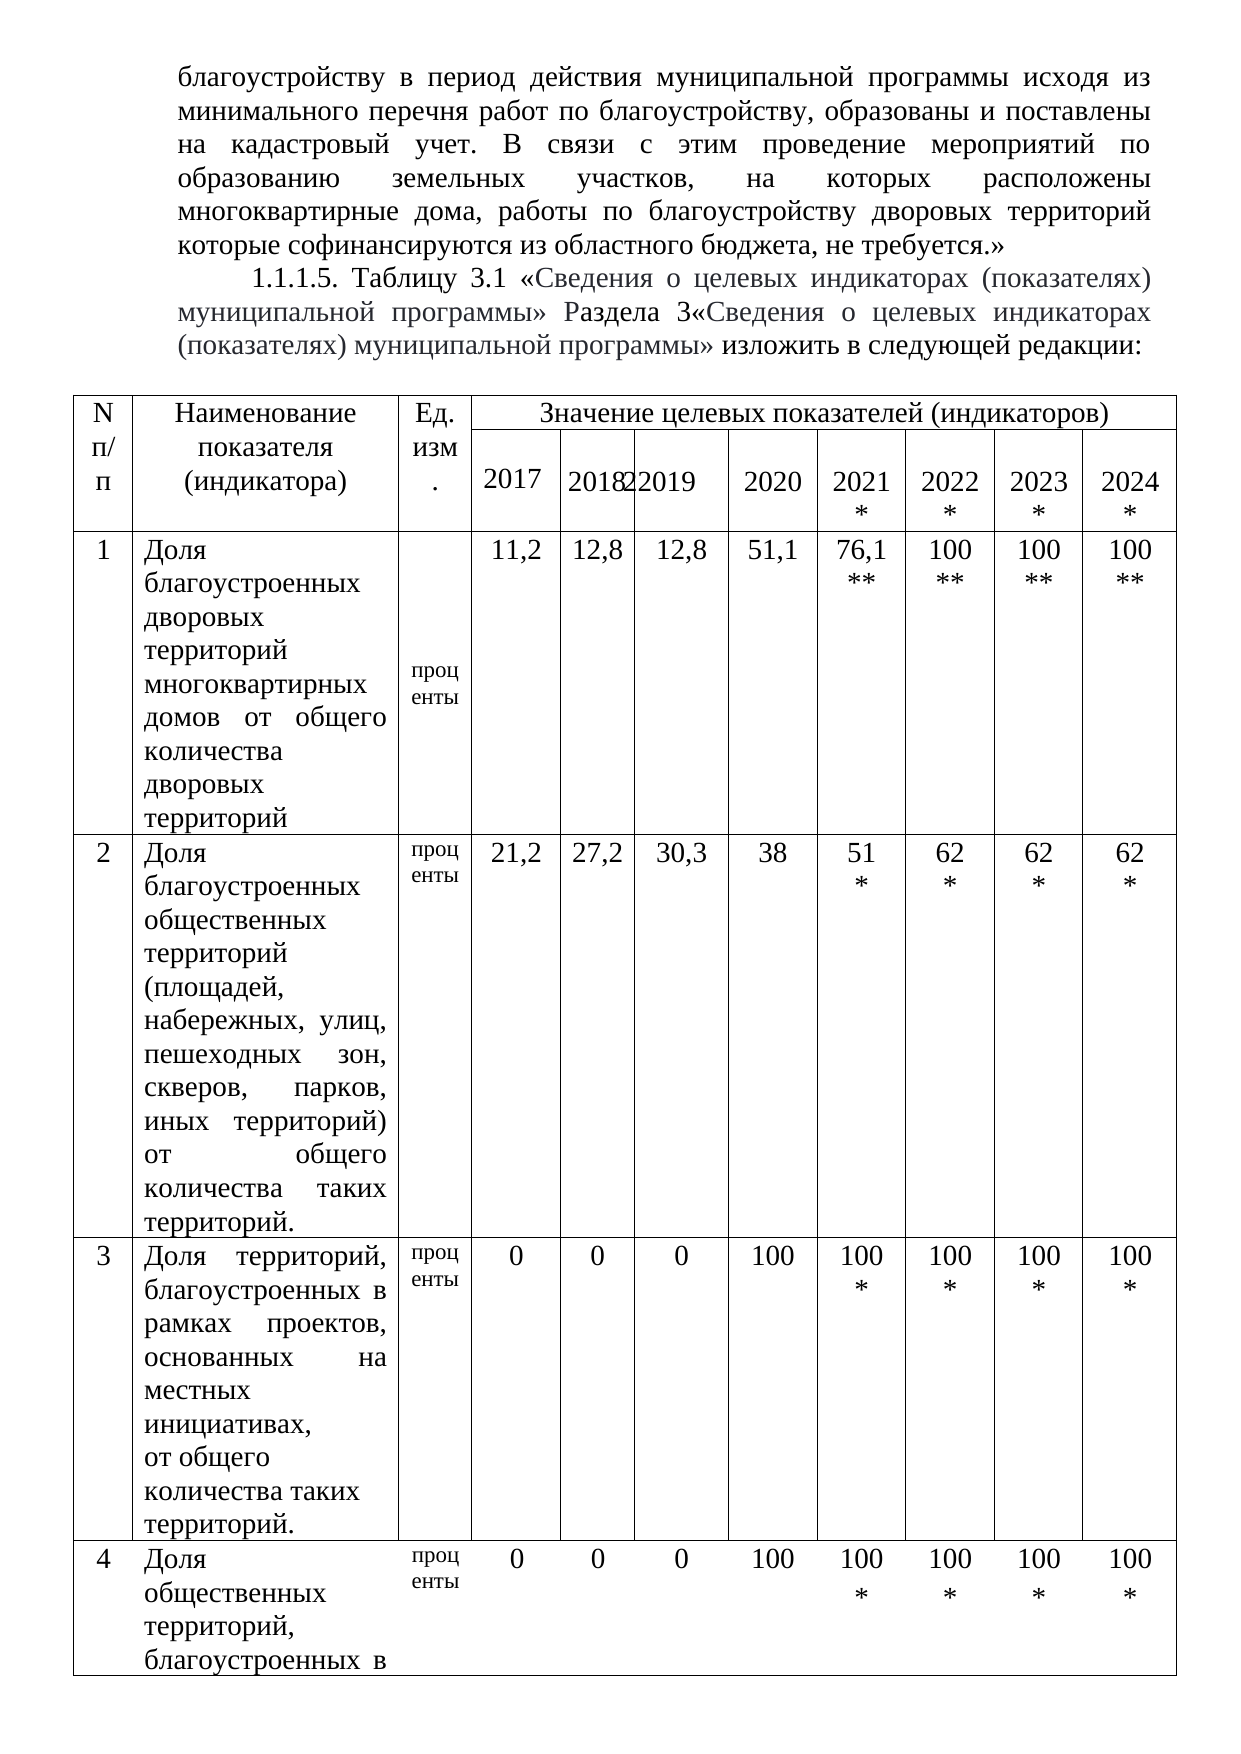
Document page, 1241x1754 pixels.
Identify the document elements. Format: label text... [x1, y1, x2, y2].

table_cell 62 * [906, 835, 994, 1237]
table_cell 2021 * [818, 430, 905, 531]
table_cell 100 * [818, 1238, 905, 1540]
table_cell 100 ** [906, 532, 994, 834]
table_cell 27,2 [561, 835, 634, 1237]
table_cell 100 * [1083, 1541, 1176, 1675]
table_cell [133, 1541, 398, 1675]
table_cell Доля территорий, благоустроенных в рамках проектов, основанных на местных инициативах, от общего количества таких территорий. [133, 1238, 398, 1540]
table_cell 100 [729, 1238, 817, 1540]
table_cell 12,8 [635, 532, 728, 834]
table_cell 100 * [906, 1541, 994, 1675]
table_cell 1 [74, 532, 132, 834]
table_header N п/п [74, 396, 132, 531]
table_cell 38 [729, 835, 817, 1237]
table_cell 51,1 [729, 532, 817, 834]
table_header Наименование показателя (индикатора) [133, 396, 398, 531]
table_cell 100 * [994, 1541, 1083, 1675]
table_cell 0 [561, 1541, 634, 1675]
table_cell 2018 [561, 430, 634, 531]
table_cell 76,1 ** [818, 532, 905, 834]
table_cell 3 [74, 1238, 132, 1540]
table_header Ед. изм. [399, 396, 471, 531]
table_cell 0 [472, 1238, 560, 1540]
table_cell 100 ** [995, 532, 1082, 834]
table_cell 2 [74, 835, 132, 1237]
table_cell 0 [635, 1238, 728, 1540]
table_cell проценты [399, 532, 471, 834]
table_cell 2024 * [1083, 430, 1176, 531]
table_cell 100 * [906, 1238, 994, 1540]
table_cell 12,8 [561, 532, 634, 834]
text 1.1.1.5. Таблицу 3.1 «Сведения о целевых индикаторах (показателях) муниципальной программы» Раздела 3«Сведения о целевых индикаторах (показателях) муниципальной программы» изложить в следующей редакции: [177, 260, 1152, 361]
table_cell 100 * [817, 1541, 906, 1675]
table_cell 0 [634, 1541, 728, 1675]
table_cell 2017 [472, 430, 560, 531]
table_cell 100 * [995, 1238, 1082, 1540]
table_cell 62 * [1083, 835, 1176, 1237]
table_cell 100 ** [1083, 532, 1176, 834]
table_header Значение целевых показателей (индикаторов) [472, 396, 1176, 429]
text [177, 59, 1152, 260]
table_cell 2022 * [906, 430, 994, 531]
table_cell проценты [398, 1541, 472, 1675]
table_cell 30,3 [635, 835, 728, 1237]
table_cell Доля благоустроенных дворовых территорий многоквартирных домов от общего количества дворовых территорий [133, 532, 398, 834]
table_cell Доля благоустроенных общественных территорий (площадей, набережных, улиц, пешеходных зон, скверов, парков, иных территорий) от общего количества таких территорий. [133, 835, 398, 1237]
table_cell 51 * [818, 835, 905, 1237]
table_cell проценты [399, 835, 471, 1237]
table_cell проценты [399, 1238, 471, 1540]
table_cell 22019 [635, 430, 728, 531]
table_cell 100 * [1083, 1238, 1176, 1540]
table_cell 0 [561, 1238, 634, 1540]
table_cell 11,2 [472, 532, 560, 834]
table_cell 2023 * [995, 430, 1082, 531]
table_cell 0 [473, 1541, 561, 1675]
table_cell 62 * [995, 835, 1082, 1237]
table_cell 100 [728, 1541, 817, 1675]
table_cell 2020 [729, 430, 817, 531]
table_cell 21,2 [472, 835, 560, 1237]
table_cell 4 [74, 1541, 133, 1675]
